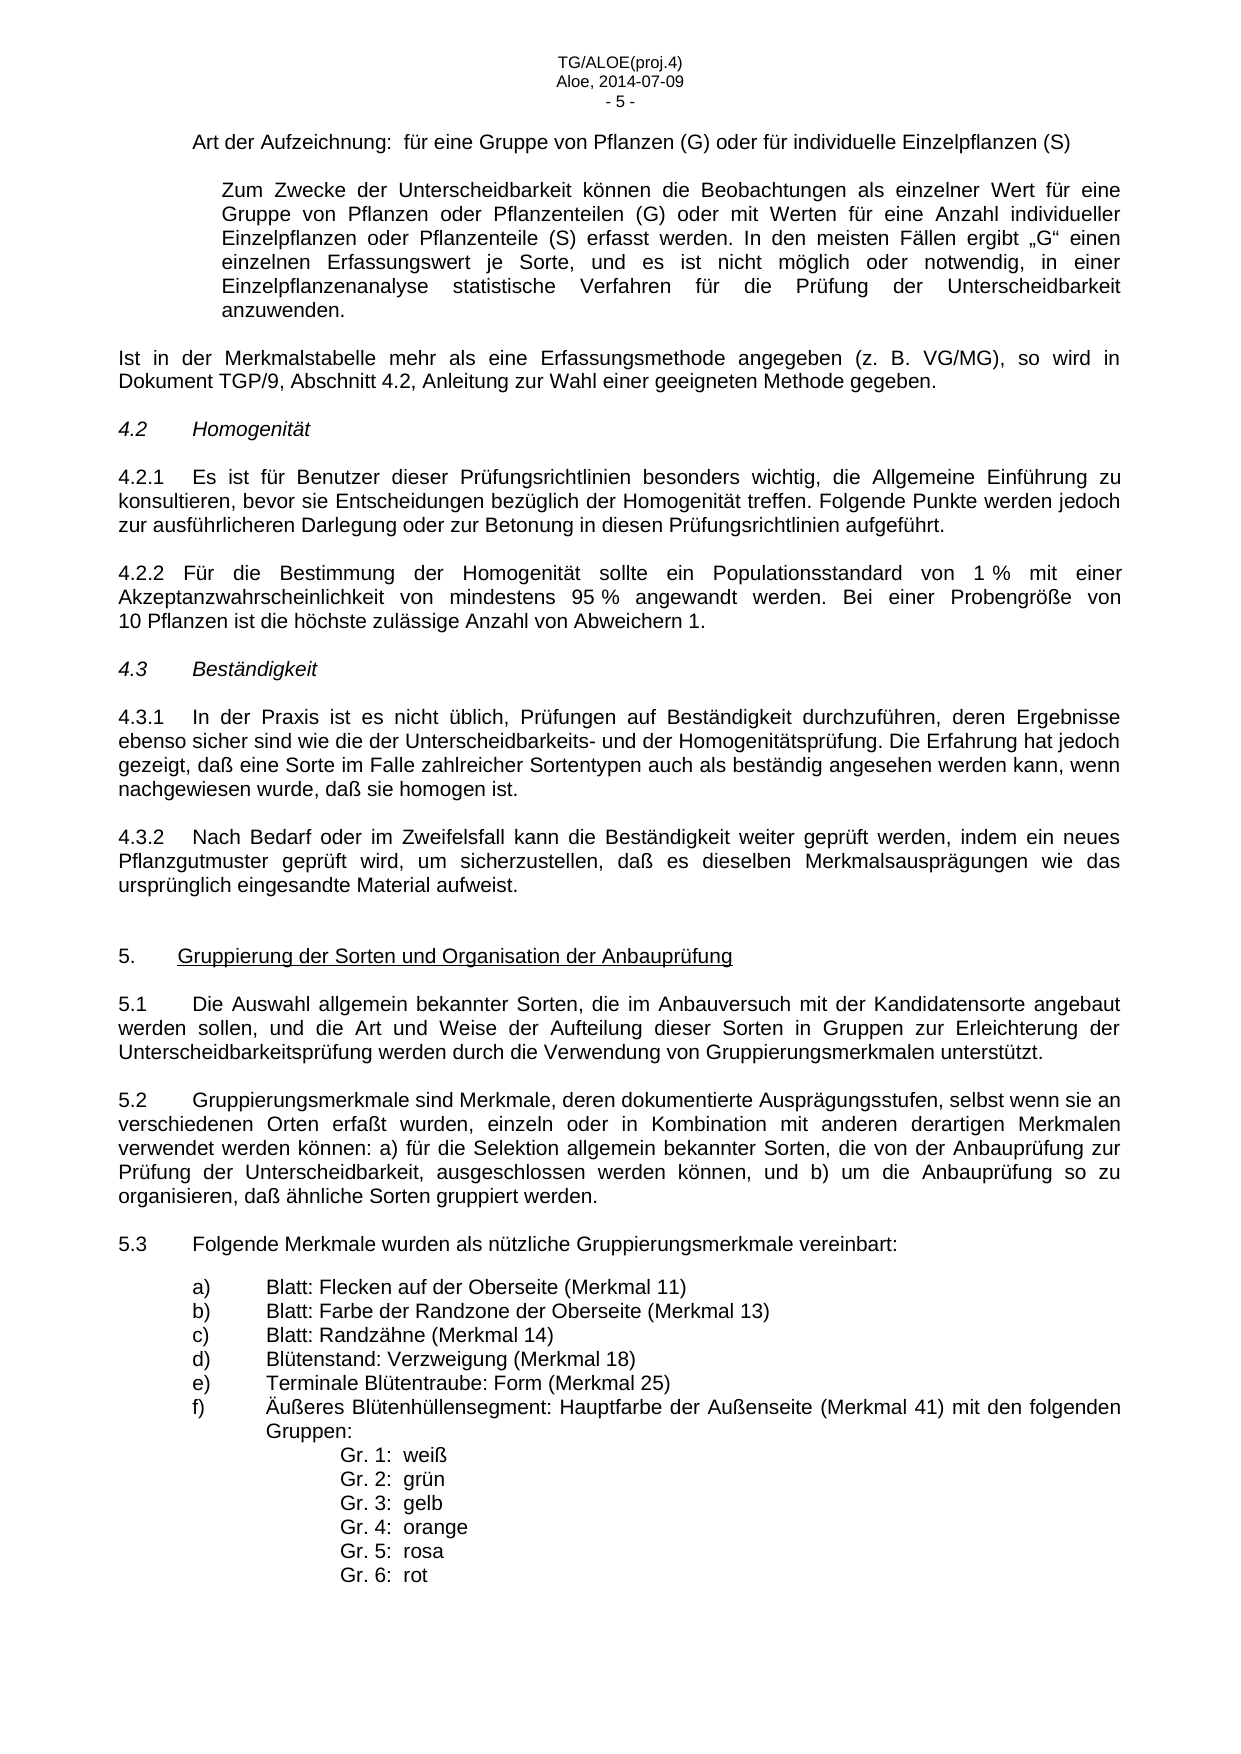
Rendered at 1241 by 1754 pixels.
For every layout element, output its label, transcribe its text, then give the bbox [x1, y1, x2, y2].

subtitle Gruppierung der Sorten und Organisation der Anbauprüfung [118, 944, 1122, 968]
text Gr. 3: gelb [192, 1491, 1122, 1514]
text 5.3 Folgende Merkmale wurden als nützliche Gruppierungsmerkmale vereinbart: [118, 1232, 1122, 1256]
text 4.2.2 Für die Bestimmung der Homogenität sollte ein Populationsstandard von 1 % mit einer Akzeptanzwahrscheinlichkeit von mindestens 95 % angewandt werden. Bei einer Probengröße von 10 Pflanzen ist die höchste zulässige Anzahl von Abweichern 1. [118, 561, 1122, 633]
text f) Äußeres Blütenhüllensegment: Hauptfarbe der Außenseite (Merkmal 41) mit den folgenden Gruppen: [118, 1395, 1122, 1443]
text e) Terminale Blütentraube: Form (Merkmal 25) [118, 1371, 1122, 1395]
text 4.3.1 In der Praxis ist es nicht üblich, Prüfungen auf Beständigkeit durchzuführen, deren Ergebnisse ebenso sicher sind wie die der Unterscheidbarkeits- und der Homogenitätsprüfung. Die Erfahrung hat jedoch gezeigt, daß eine Sorte im Falle zahlreicher Sortentypen auch als beständig angesehen werden kann, wenn nachgewiesen wurde, daß sie homogen ist. [118, 705, 1122, 801]
text d) Blütenstand: Verzweigung (Merkmal 18) [118, 1347, 1122, 1371]
text Gr. 1: weiß [192, 1443, 1122, 1467]
text Art der Aufzeichnung: für eine Gruppe von Pflanzen (G) oder für individuelle Einzelpflanzen (S) [192, 130, 1122, 154]
text 5.2 Gruppierungsmerkmale sind Merkmale, deren dokumentierte Ausprägungsstufen, selbst wenn sie an verschiedenen Orten erfaßt wurden, einzeln oder in Kombination mit anderen derartigen Merkmalen verwendet werden können: a) für die Selektion allgemein bekannter Sorten, die von der Anbauprüfung zur Prüfung der Unterscheidbarkeit, ausgeschlossen werden können, und b) um die Anbauprüfung so zu organisieren, daß ähnliche Sorten gruppiert werden. [118, 1088, 1122, 1208]
text 4.3.2 Nach Bedarf oder im Zweifelsfall kann die Beständigkeit weiter geprüft werden, indem ein neues Pflanzgutmuster geprüft wird, um sicherzustellen, daß es dieselben Merkmalsausprägungen wie das ursprünglich eingesandte Material aufweist. [118, 824, 1122, 896]
text Zum Zwecke der Unterscheidbarkeit können die Beobachtungen als einzelner Wert für eine Gruppe von Pflanzen oder Pflanzenteilen (G) oder mit Werten für eine Anzahl individueller Einzelpflanzen oder Pflanzenteile (S) erfasst werden. In den meisten Fällen ergibt „G“ einen einzelnen Erfassungswert je Sorte, und es ist nicht möglich oder notwendig, in einer Einzelpflanzenanalyse statistische Verfahren für die Prüfung der Unterscheidbarkeit anzuwenden. [221, 178, 1122, 321]
text a) Blatt: Flecken auf der Oberseite (Merkmal 11) [118, 1275, 1122, 1299]
text Gr. 4: orange [192, 1514, 1122, 1538]
text Gr. 6: rot [192, 1562, 1122, 1586]
text Gr. 2: grün [192, 1467, 1122, 1491]
text Ist in der Merkmalstabelle mehr als eine Erfassungsmethode angegeben (z. B. VG/MG), so wird in Dokument TGP/9, Abschnitt 4.2, Anleitung zur Wahl einer geeigneten Methode gegeben. [118, 345, 1122, 393]
text Gr. 5: rosa [192, 1538, 1122, 1562]
subtitle 4.2 Homogenität [118, 417, 1122, 441]
text b) Blatt: Farbe der Randzone der Oberseite (Merkmal 13) [118, 1299, 1122, 1323]
text c) Blatt: Randzähne (Merkmal 14) [118, 1323, 1122, 1347]
subtitle 4.3 Beständigkeit [118, 657, 1122, 681]
text 4.2.1 Es ist für Benutzer dieser Prüfungsrichtlinien besonders wichtig, die Allgemeine Einführung zu konsultieren, bevor sie Entscheidungen bezüglich der Homogenität treffen. Folgende Punkte werden jedoch zur ausführlicheren Darlegung oder zur Betonung in diesen Prüfungsrichtlinien aufgeführt. [118, 465, 1122, 537]
text 5.1 Die Auswahl allgemein bekannter Sorten, die im Anbauversuch mit der Kandidatensorte angebaut werden sollen, und die Art und Weise der Aufteilung dieser Sorten in Gruppen zur Erleichterung der Unterscheidbarkeitsprüfung werden durch die Verwendung von Gruppierungsmerkmalen unterstützt. [118, 992, 1122, 1064]
